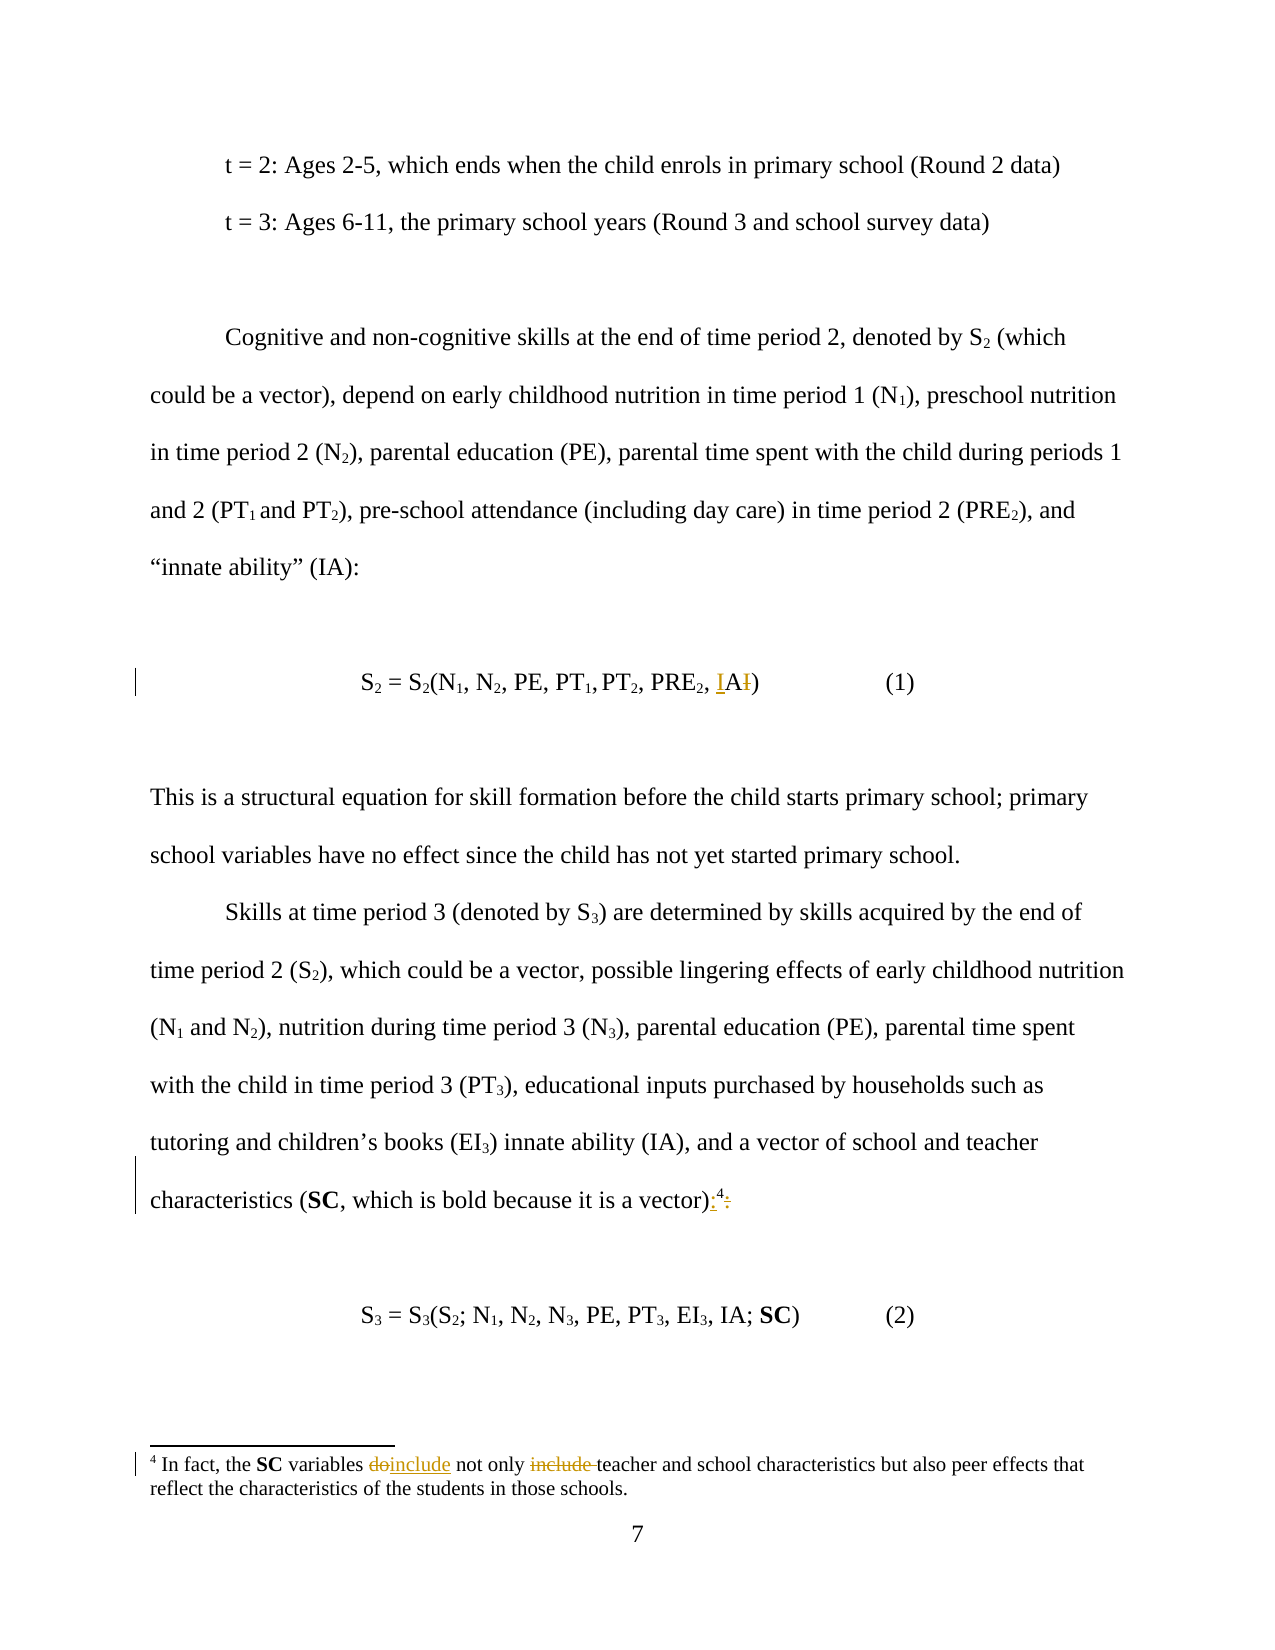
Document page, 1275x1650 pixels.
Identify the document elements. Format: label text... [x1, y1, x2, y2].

text This is a structural equation for skill formation before the child starts primary school; primary school variables have no effect since the child has not yet started primary school. [150, 782, 1125, 869]
text Cognitive and non-cognitive skills at the end of time period 2, denoted by S2 (which could be a vector), depend on early childhood nutrition in time period 1 (N1), preschool nutrition in time period 2 (N2), parental education (PE), parental time spent with the child during periods 1 and 2 (PT1 and PT2), pre-school attendance (including day care) in time period 2 (PRE2), and “innate ability” (IA): [150, 322, 1125, 581]
text S2 = S2(N1, N2, PE, PT1, PT2, PRE2, A) (1) [150, 667, 1125, 696]
text S3 = S3(S2; N1, N2, N3, PE, PT3, EI3, IA; SC) (2) [150, 1300, 1125, 1329]
text Skills at time period 3 (denoted by S3) are determined by skills acquired by the end of time period 2 (S2), which could be a vector, possible lingering effects of early childhood nutrition (N1 and N2), nutrition during time period 3 (N3), parental education (PE), parental time spent with the child in time period 3 (PT3), educational inputs purchased by households such as tutoring and children’s books (EI3) innate ability (IA), and a vector of school and teacher characteristics (SC, which is bold because it is a vector) [150, 897, 1125, 1214]
list t = 3: Ages 6-11, the primary school years (Round 3 and school survey data) [225, 207, 1125, 236]
list t = 2: Ages 2-5, which ends when the child enrols in primary school (Round 2 data) [225, 150, 1125, 179]
